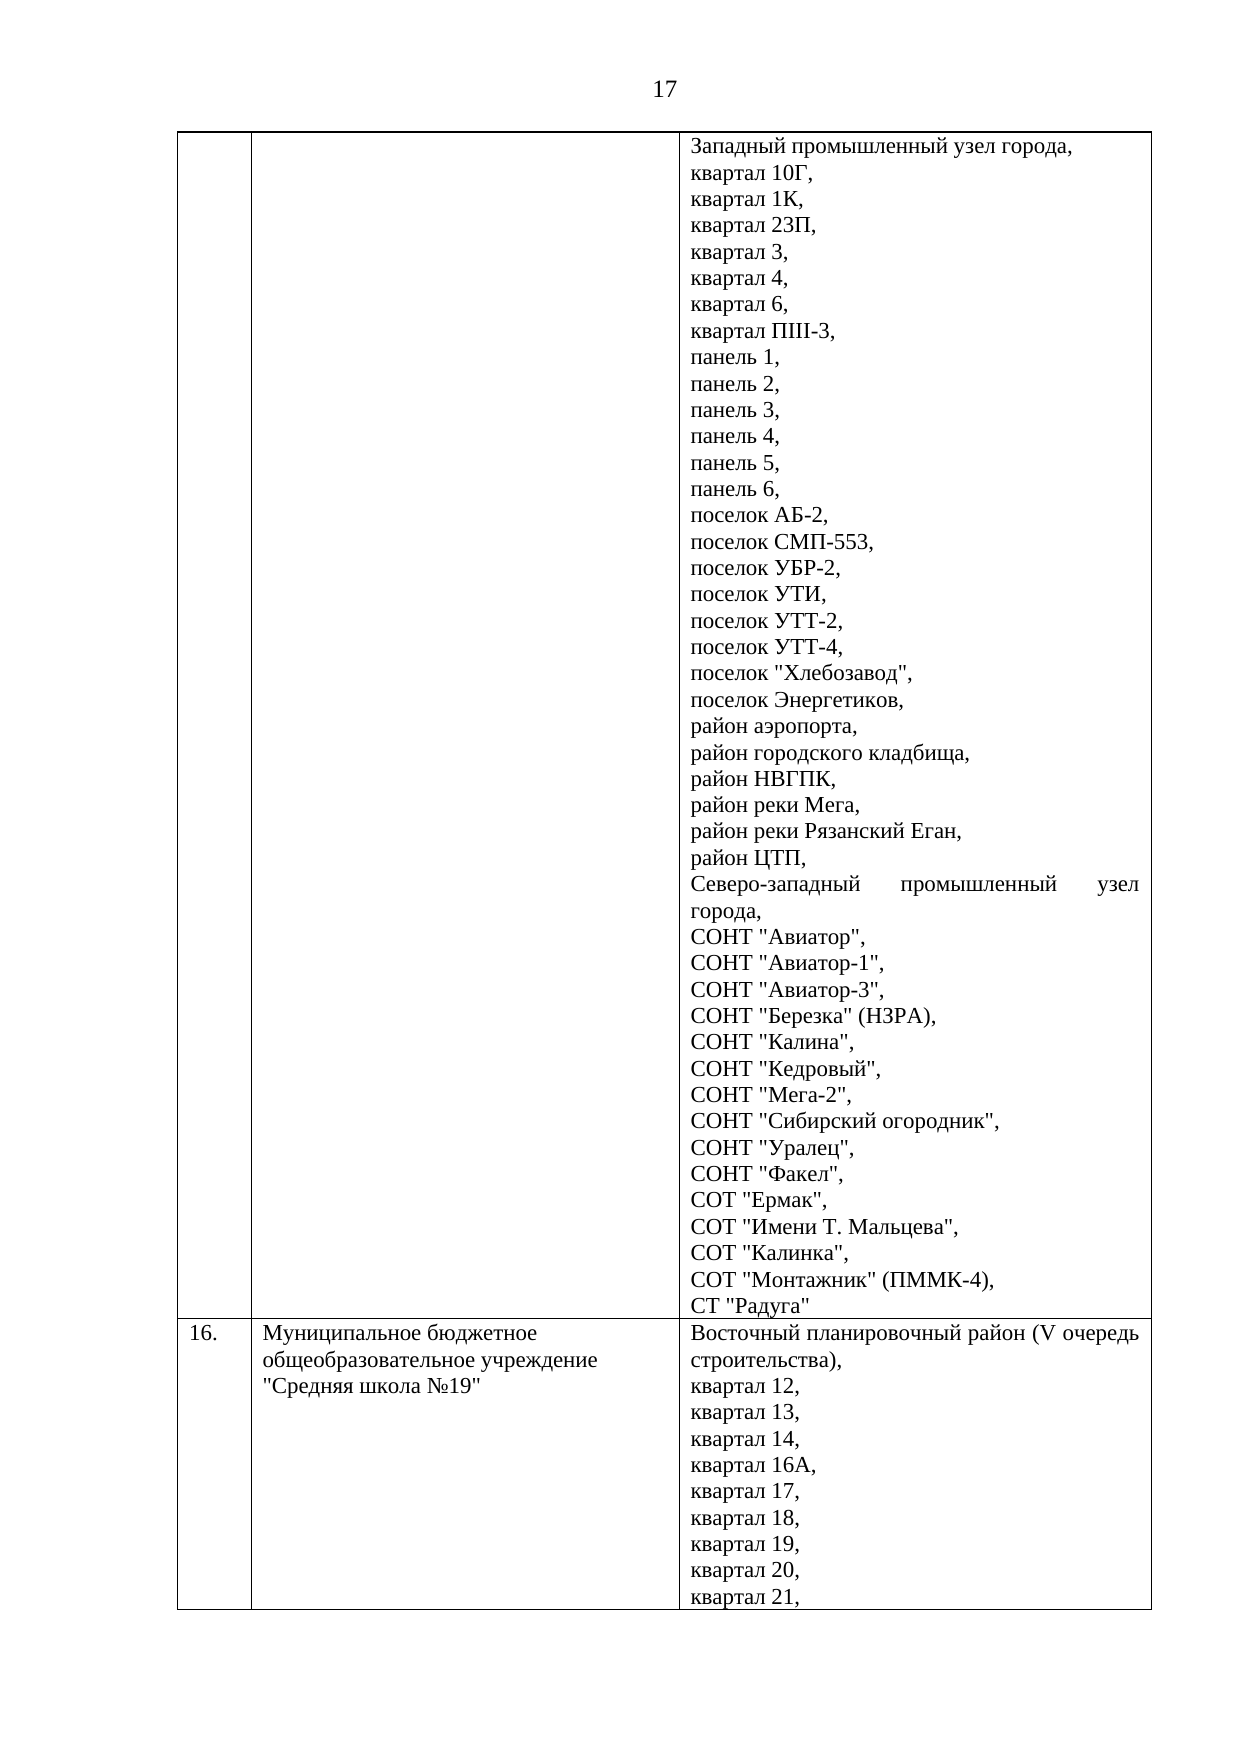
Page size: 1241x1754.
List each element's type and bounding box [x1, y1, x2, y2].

table_cell [178, 1319, 251, 1609]
table_cell [680, 133, 1151, 1318]
table_cell [680, 1319, 1151, 1609]
table_cell [252, 1319, 679, 1609]
table_cell [252, 133, 679, 1318]
table_cell [178, 133, 251, 1318]
